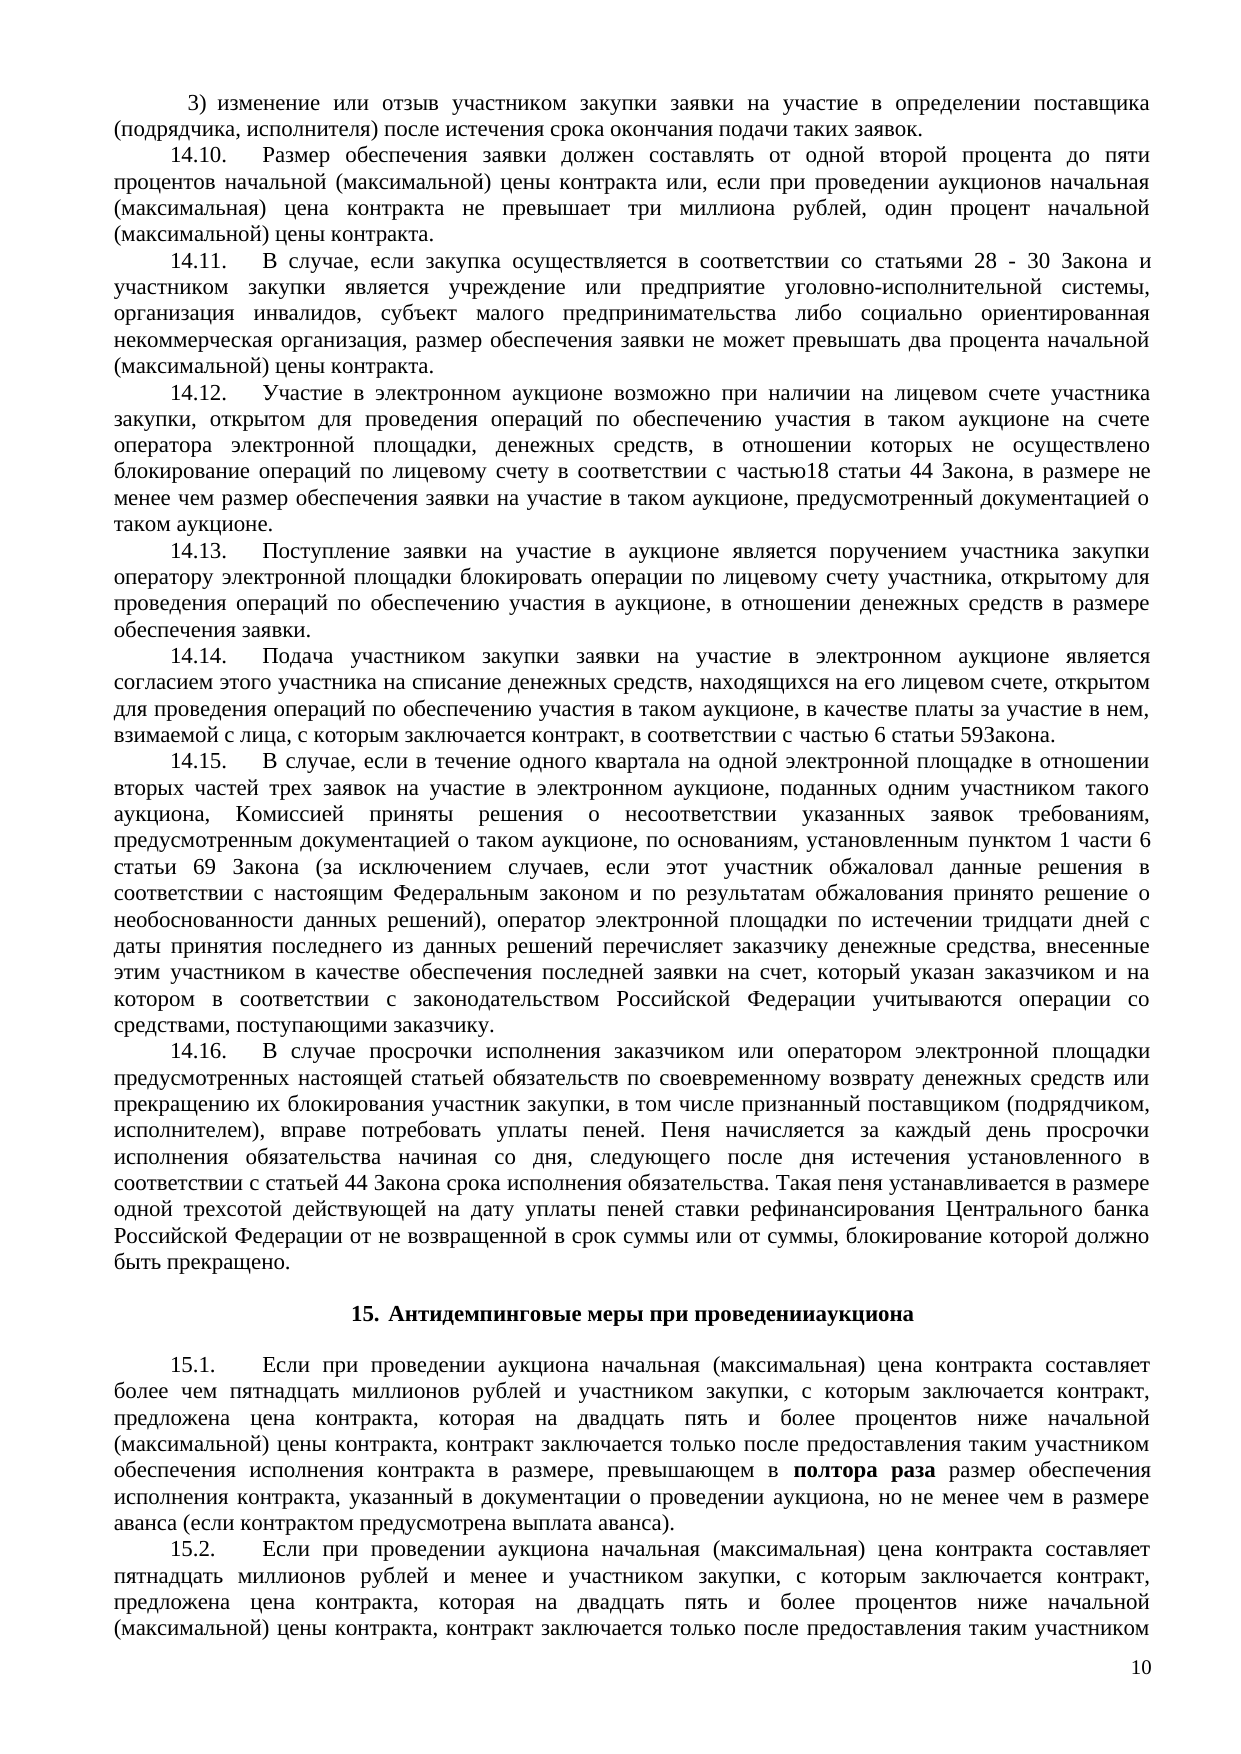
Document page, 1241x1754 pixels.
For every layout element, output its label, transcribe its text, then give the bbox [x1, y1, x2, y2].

list изменение или отзыв участником закупки заявки на участие в определении поставщика (подрядчика, исполнителя) после истечения срока окончания подачи таких заявок. [113, 89, 1152, 141]
list Поступление заявки на участие в аукционе является поручением участника закупки оператору электронной площадки блокировать операции по лицевому счету участника, открытому для проведения операций по обеспечению участия в аукционе, в отношении денежных средств в размере обеспечения заявки. [113, 537, 1152, 642]
list В случае просрочки исполнения заказчиком или оператором электронной площадки предусмотренных настоящей статьей обязательств по своевременному возврату денежных средств или прекращению их блокирования участник закупки, в том числе признанный поставщиком (подрядчиком, исполнителем), вправе потребовать уплаты пеней. Пеня начисляется за каждый день просрочки исполнения обязательства начиная со дня, следующего после дня истечения установленного в соответствии с статьей 44 Закона срока исполнения обязательства. Такая пеня устанавливается в размере одной трехсотой действующей на дату уплаты пеней ставки рефинансирования Центрального банка Российской Федерации от не возвращенной в срок суммы или от суммы, блокирование которой должно быть прекращено. [113, 1037, 1152, 1274]
list Участие в электронном аукционе возможно при наличии на лицевом счете участника закупки, открытом для проведения операций по обеспечению участия в таком аукционе на счете оператора электронной площадки, денежных средств, в отношении которых не осуществлено блокирование операций по лицевому счету в соответствии с частью18 статьи 44 Закона, в размере не менее чем размер обеспечения заявки на участие в таком аукционе, предусмотренный документацией о таком аукционе. [113, 378, 1152, 537]
list В случае, если закупка осуществляется в соответствии со статьями 28 - 30 Закона и участником закупки является учреждение или предприятие уголовно-исполнительной системы, организация инвалидов, субъект малого предпринимательства либо социально ориентированная некоммерческая организация, размер обеспечения заявки не может превышать два процента начальной (максимальной) цены контракта. [113, 247, 1152, 378]
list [113, 1535, 1152, 1641]
list Антидемпинговые меры при проведенииаукциона [113, 1299, 1152, 1326]
list Размер обеспечения заявки должен составлять от одной второй процента до пяти процентов начальной (максимальной) цены контракта или, если при проведении аукционов начальная (максимальная) цена контракта не превышает три миллиона рублей, один процент начальной (максимальной) цены контракта. [113, 141, 1152, 247]
list Подача участником закупки заявки на участие в электронном аукционе является согласием этого участника на списание денежных средств, находящихся на его лицевом счете, открытом для проведения операций по обеспечению участия в таком аукционе, в качестве платы за участие в нем, взимаемой с лица, с которым заключается контракт, в соответствии с частью 6 статьи 59Закона. [113, 642, 1152, 747]
list В случае, если в течение одного квартала на одной электронной площадке в отношении вторых частей трех заявок на участие в электронном аукционе, поданных одним участником такого аукциона, Комиссией приняты решения о несоответствии указанных заявок требованиям, предусмотренным документацией о таком аукционе, по основаниям, установленным пунктом 1 части 6 статьи 69 Закона (за исключением случаев, если этот участник обжаловал данные решения в соответствии с настоящим Федеральным законом и по результатам обжалования принято решение о необоснованности данных решений), оператор электронной площадки по истечении тридцати дней с даты принятия последнего из данных решений перечисляет заказчику денежные средства, внесенные этим участником в качестве обеспечения последней заявки на счет, который указан заказчиком и на котором в соответствии с законодательством Российской Федерации учитываются операции со средствами, поступающими заказчику. [113, 747, 1152, 1037]
list Если при проведении аукциона начальная (максимальная) цена контракта составляет более чем пятнадцать миллионов рублей и участником закупки, с которым заключается контракт, предложена цена контракта, которая на двадцать пять и более процентов ниже начальной (максимальной) цены контракта, контракт заключается только после предоставления таким участником обеспечения исполнения контракта в размере, превышающем в полтора раза размер обеспечения исполнения контракта, указанный в документации о проведении аукциона, но не менее чем в размере аванса (если контрактом предусмотрена выплата аванса). [113, 1351, 1152, 1535]
